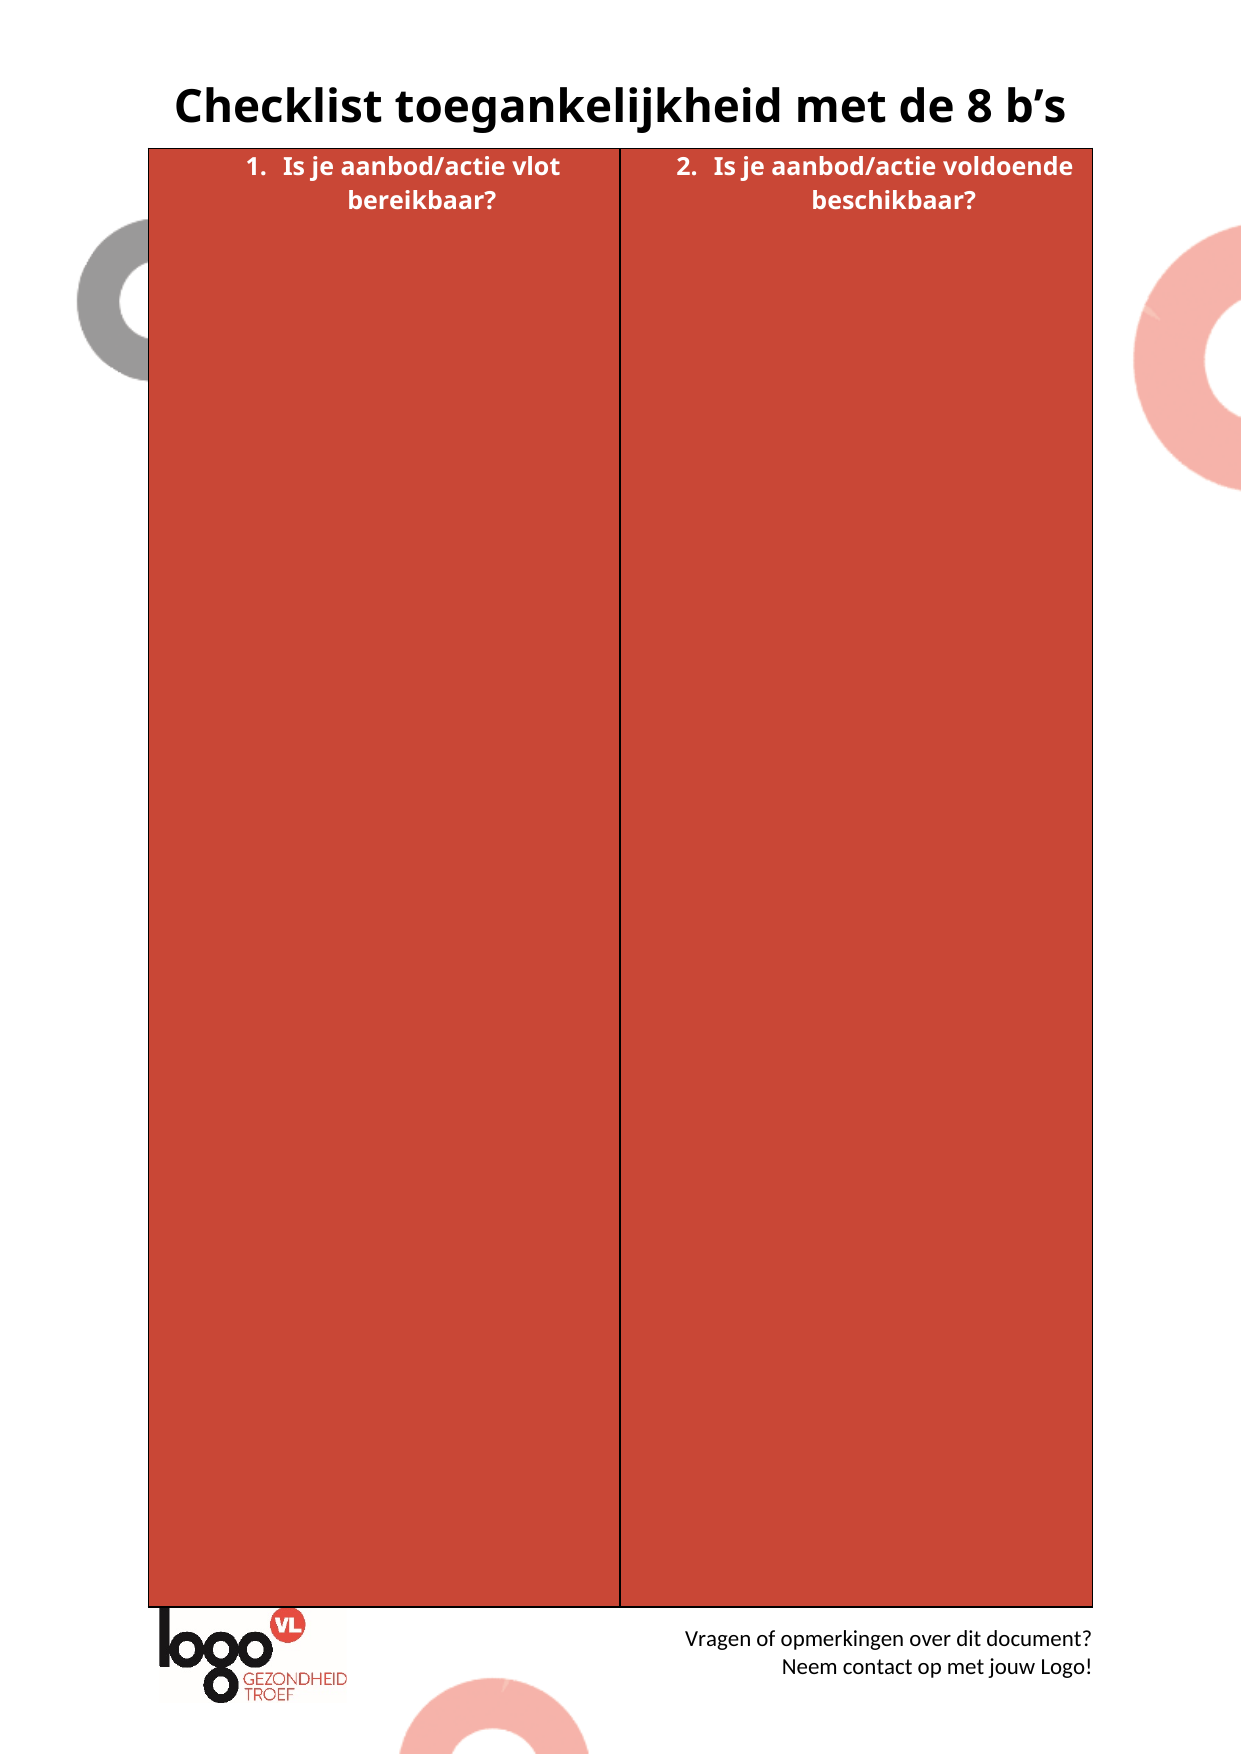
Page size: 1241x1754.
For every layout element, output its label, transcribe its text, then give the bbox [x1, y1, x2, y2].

table_header Is je aanbod/actie voldoende beschikbaar? [621, 149, 1092, 1606]
table_header Is je aanbod/actie vlot bereikbaar? [149, 149, 619, 1606]
picture [159, 1608, 347, 1703]
